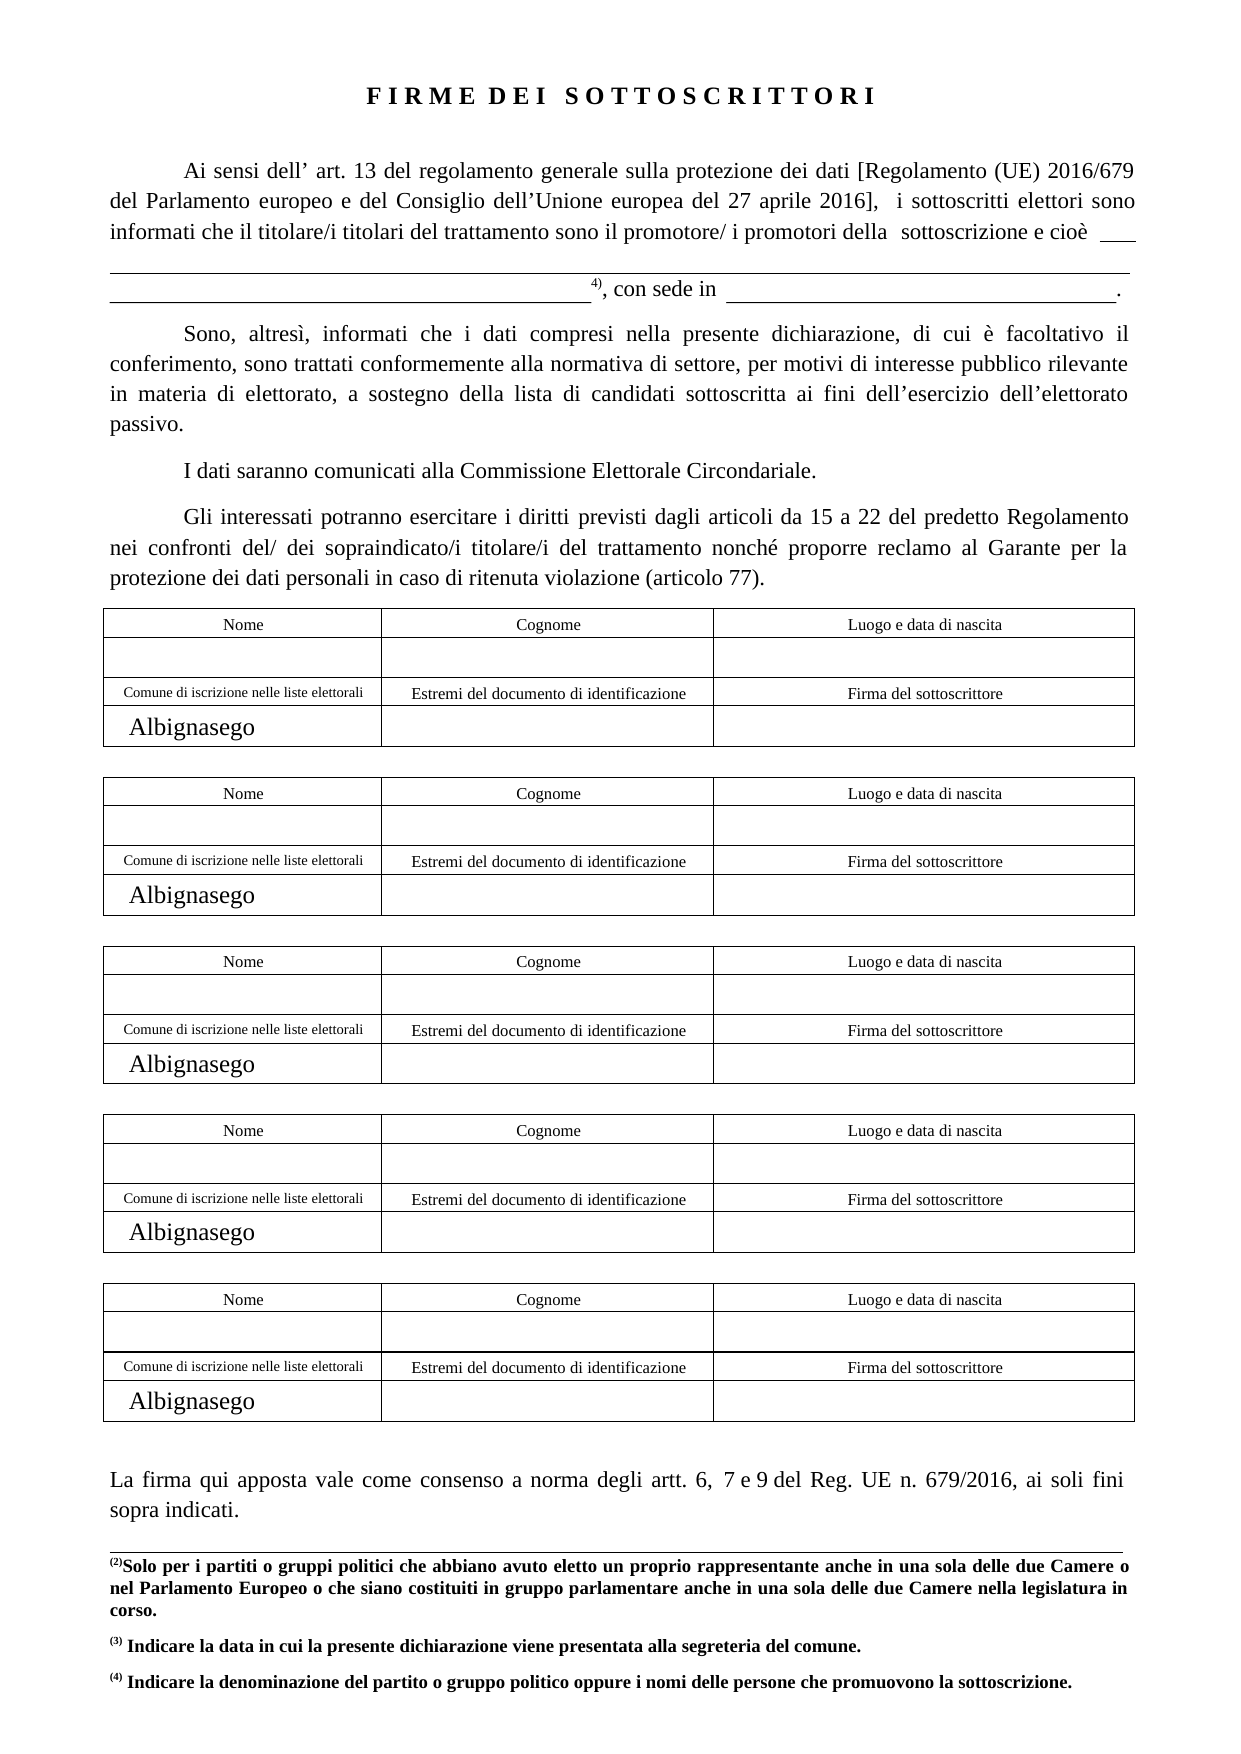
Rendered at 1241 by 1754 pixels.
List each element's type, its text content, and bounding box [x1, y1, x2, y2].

table_cell [714, 975, 1134, 1014]
table_cell [382, 975, 713, 1014]
table_header Luogo e data di nascita [714, 1115, 1134, 1143]
table_header Nome [104, 947, 381, 974]
table_cell Estremi del documento di identificazione [382, 1015, 713, 1043]
table_cell [382, 1144, 713, 1183]
table_cell [382, 1381, 713, 1421]
table_header Luogo e data di nascita [714, 778, 1134, 805]
table_cell Estremi del documento di identificazione [382, 1184, 713, 1211]
table_cell Albignasego [104, 706, 381, 746]
table_cell [104, 1144, 381, 1183]
text Ai sensi dell’ art. 13 del regolamento generale sulla protezione dei dati [Regolamento (UE) 2016/679 del Parlamento europeo e del Consiglio dell’Unione europea del 27 aprile 2016], i sottoscritti elettori sono informati che il titolare/i titolari del trattamento sono il promotore/ i promotori della sottoscrizione e cioè [109, 157, 1136, 244]
table_header Nome [104, 778, 381, 805]
table_header Cognome [382, 1284, 713, 1311]
table_cell Firma del sottoscrittore [714, 1184, 1134, 1211]
table_cell [382, 1312, 713, 1351]
table_cell [104, 975, 381, 1014]
table_cell [104, 638, 381, 677]
table_cell Estremi del documento di identificazione [382, 846, 713, 874]
text Sono, altresì, informati che i dati compresi nella presente dichiarazione, di cui è facoltativo il conferimento, sono trattati conformemente alla normativa di settore, per motivi di interesse pubblico rilevante in materia di elettorato, a sostegno della lista di candidati sottoscritta ai fini dell’esercizio dell’elettorato passivo. [109, 319, 1129, 437]
table_cell [714, 1212, 1134, 1252]
table_cell [714, 1044, 1134, 1083]
table_cell [382, 1212, 713, 1252]
table_cell Albignasego [104, 1044, 381, 1083]
table_cell [714, 875, 1134, 914]
text (4) Indicare la denominazione del partito o gruppo politico oppure i nomi delle persone che promuovono la sottoscrizione. [109, 1671, 1146, 1692]
table_cell Comune di iscrizione nelle liste elettorali [104, 1353, 381, 1380]
text (3) Indicare la data in cui la presente dichiarazione viene presentata alla segreteria del comune. [109, 1634, 1146, 1656]
table_cell Comune di iscrizione nelle liste elettorali [104, 678, 381, 705]
table_cell Albignasego [104, 1381, 381, 1421]
table_cell [714, 706, 1134, 746]
text I dati saranno comunicati alla Commissione Elettorale Circondariale. [109, 457, 1129, 483]
table_cell Comune di iscrizione nelle liste elettorali [104, 1184, 381, 1211]
table_cell [104, 1312, 381, 1351]
table_header Cognome [382, 947, 713, 974]
table_cell [382, 706, 713, 746]
table_cell Firma del sottoscrittore [714, 678, 1134, 705]
table_cell [382, 638, 713, 677]
text F I R M E D E I S O T T O S C R I T T O R I [259, 81, 981, 110]
table_header Cognome [382, 1115, 713, 1143]
table_cell [104, 806, 381, 845]
table_header Cognome [382, 778, 713, 805]
table_cell [382, 806, 713, 845]
table_cell Firma del sottoscrittore [714, 1353, 1134, 1380]
table_cell Albignasego [104, 875, 381, 914]
text 4), con sede in . [591, 275, 1146, 301]
table_cell [714, 1381, 1134, 1421]
table_cell [714, 806, 1134, 845]
table_header Nome [104, 609, 381, 637]
table_header Luogo e data di nascita [714, 947, 1134, 974]
text La firma qui apposta vale come consenso a norma degli artt. 6, 7 e 9 del Reg. UE n. 679/2016, ai soli fini sopra indicati. [109, 1466, 1146, 1522]
table_cell Albignasego [104, 1212, 381, 1252]
table_cell Firma del sottoscrittore [714, 1015, 1134, 1043]
table_cell Firma del sottoscrittore [714, 846, 1134, 874]
table_cell Estremi del documento di identificazione [382, 1353, 713, 1380]
table_header Nome [104, 1115, 381, 1143]
table_header Nome [104, 1284, 381, 1311]
table_cell [382, 1044, 713, 1083]
text Gli interessati potranno esercitare i diritti previsti dagli articoli da 15 a 22 del predetto Regolamento nei confronti del/ dei sopraindicato/i titolare/i del trattamento nonché proporre reclamo al Garante per la protezione dei dati personali in caso di ritenuta violazione (articolo 77). [109, 503, 1129, 590]
table_header Cognome [382, 609, 713, 637]
text (2)Solo per i partiti o gruppi politici che abbiano avuto eletto un proprio rappresentante anche in una sola delle due Camere o nel Parlamento Europeo o che siano costituiti in gruppo parlamentare anche in una sola delle due Camere nella legislatura in corso. [109, 1552, 1131, 1620]
table_cell [714, 638, 1134, 677]
table_cell Comune di iscrizione nelle liste elettorali [104, 846, 381, 874]
table_cell Estremi del documento di identificazione [382, 678, 713, 705]
table_header Luogo e data di nascita [714, 609, 1134, 637]
table_cell Comune di iscrizione nelle liste elettorali [104, 1015, 381, 1043]
table_cell [714, 1144, 1134, 1183]
table_header Luogo e data di nascita [714, 1284, 1134, 1311]
table_cell [714, 1312, 1134, 1351]
table_cell [382, 875, 713, 914]
